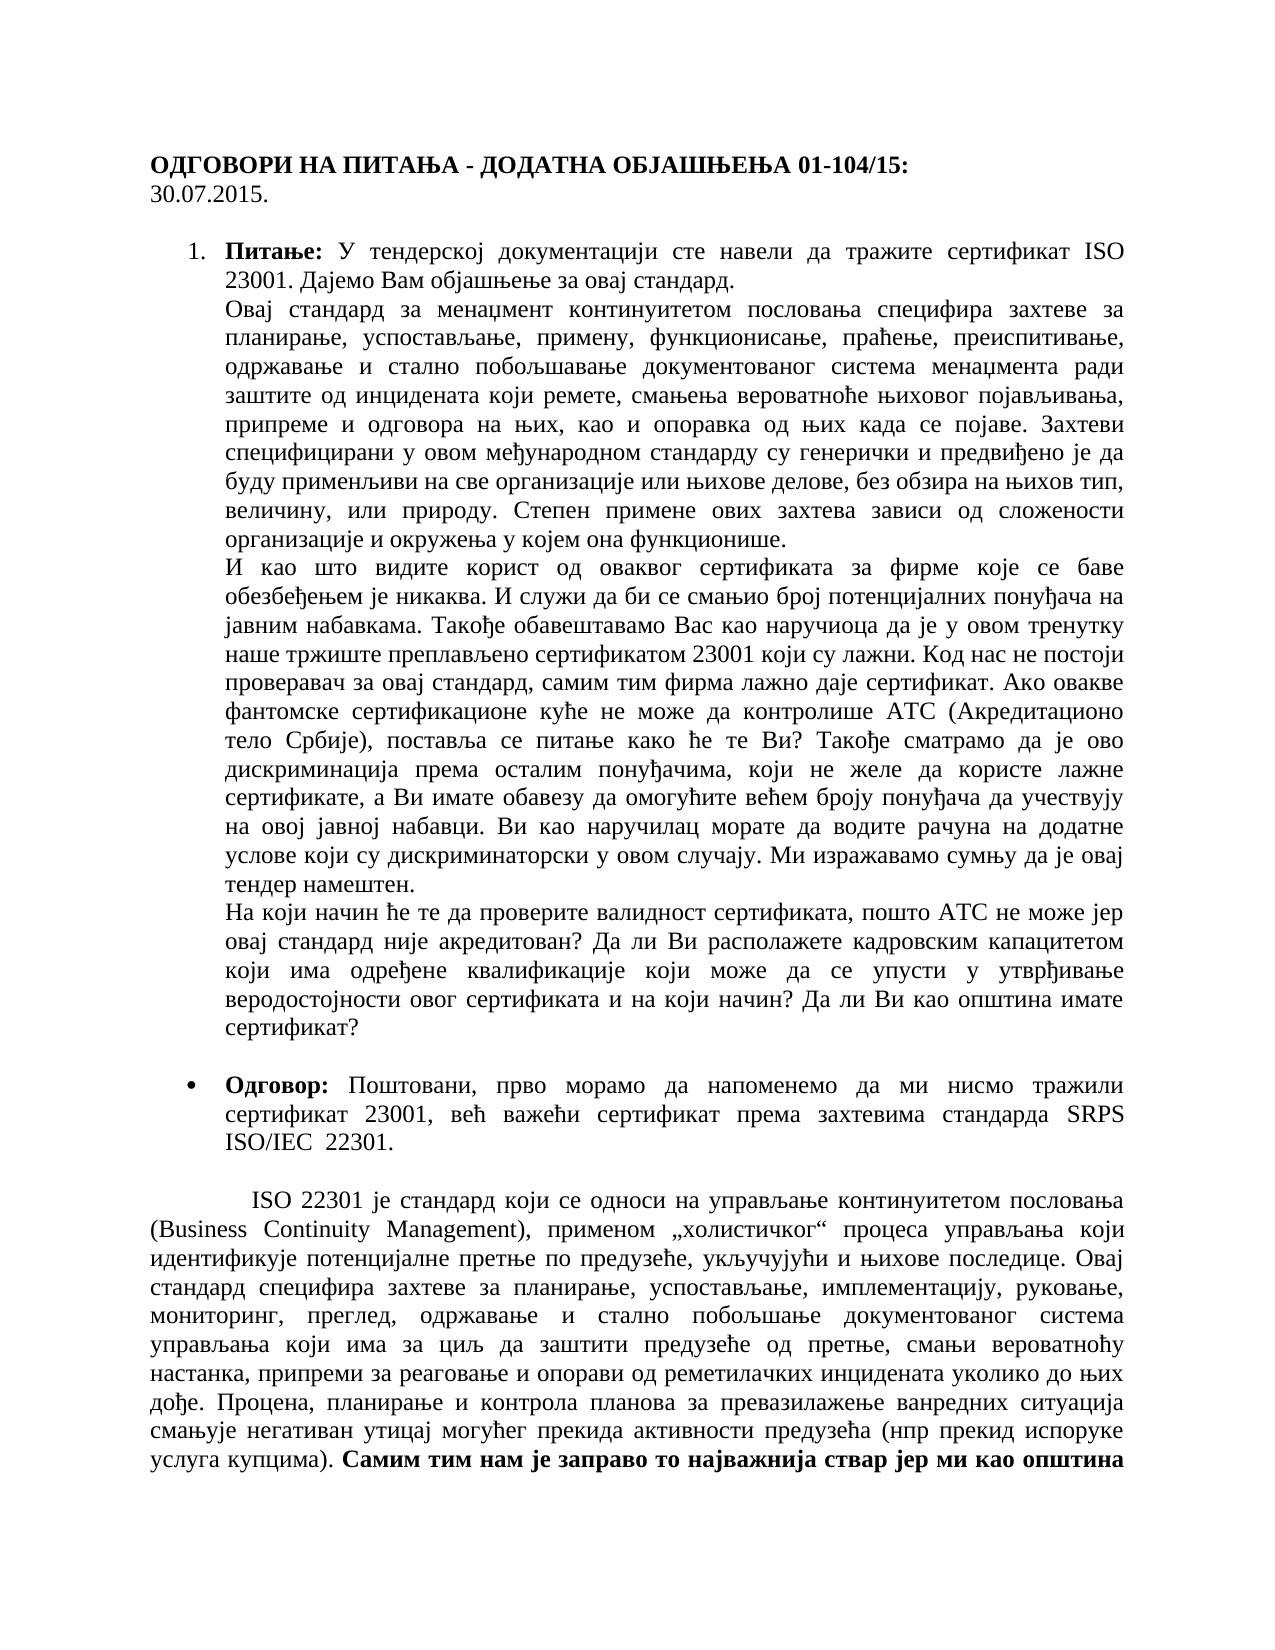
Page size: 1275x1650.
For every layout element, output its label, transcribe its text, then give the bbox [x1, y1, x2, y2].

text 30.07.2015. [150, 179, 1125, 207]
list Питање: У тендерској документацији сте навели да тражите сертификат ISO 23001. Дајемо Вам објашњење за овај стандард. [187, 236, 1125, 294]
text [150, 1185, 1125, 1473]
list Одговор: Поштовани, прво морамо да напоменемо да ми нисмо тражили сертификат 23001, већ важећи сертификат према захтевима стандарда SRPS ISO/IEC 22301. [187, 1070, 1125, 1156]
list На који начин ће те да проверите валидност сертификата, пошто АТС не може јер овај стандард није акредитован? Да ли Ви располажете кадровским капацитетом који има одређенe квалификације који може да се упусти у утврђивање веродостојности овог сертификата и на који начин? Да ли Ви као општина имате сертификат? [225, 897, 1125, 1041]
text ОДГОВОРИ НА ПИТАЊА - ДОДАТНА ОБЈАШЊЕЊА 01-104/15: [150, 150, 1125, 179]
list Овај стандард за менаџмент континуитетом пословања специфира захтеве за планирање, успостављање, примену, функционисање, праћење, преиспитивање, одржавање и стално побољшавање документованог система менаџмента ради заштите од инцидената који ремете, смањења вероватноће њиховог појављивања, припреме и одговора на њих, као и опоравка од њих када се појаве. Захтеви специфицирани у овом међународном стандарду су генерички и предвиђено је да буду применљиви на све организације или њихове делове, без обзира на њихов тип, величину, или природу. Степен примене ових захтева зависи од сложености организације и окружења у којем она функционише. [225, 294, 1125, 552]
list И као што видите корист од оваквог сертификата за фирме које се баве обезбеђењем је никаква. И служи да би се смањио број потенцијалних понуђача на јавним набавкама. Такође обавештавамо Вас као наручиоца да је у овом тренутку наше тржиште преплављено сертификатом 23001 који су лажни. Код нас не постоји проверавач за овај стандард, самим тим фирма лажно даје сертификат. Ако овакве фантомске сертификационе куће не може да контролише АТС (Акредитационо тело Србије), поставља се питање како ће те Ви? Такође сматрамо да је ово дискриминација према осталим понуђачима, који не желе да користе лажне сертификате, а Ви имате обавезу да омогућите већем броју понуђача да учествују на овој јавној набавци. Ви као наручилац морате да водите рачуна на додатне услове који су дискриминаторски у овом случају. Ми изражавамо сумњу да је овај тендер намештен. [225, 552, 1125, 897]
